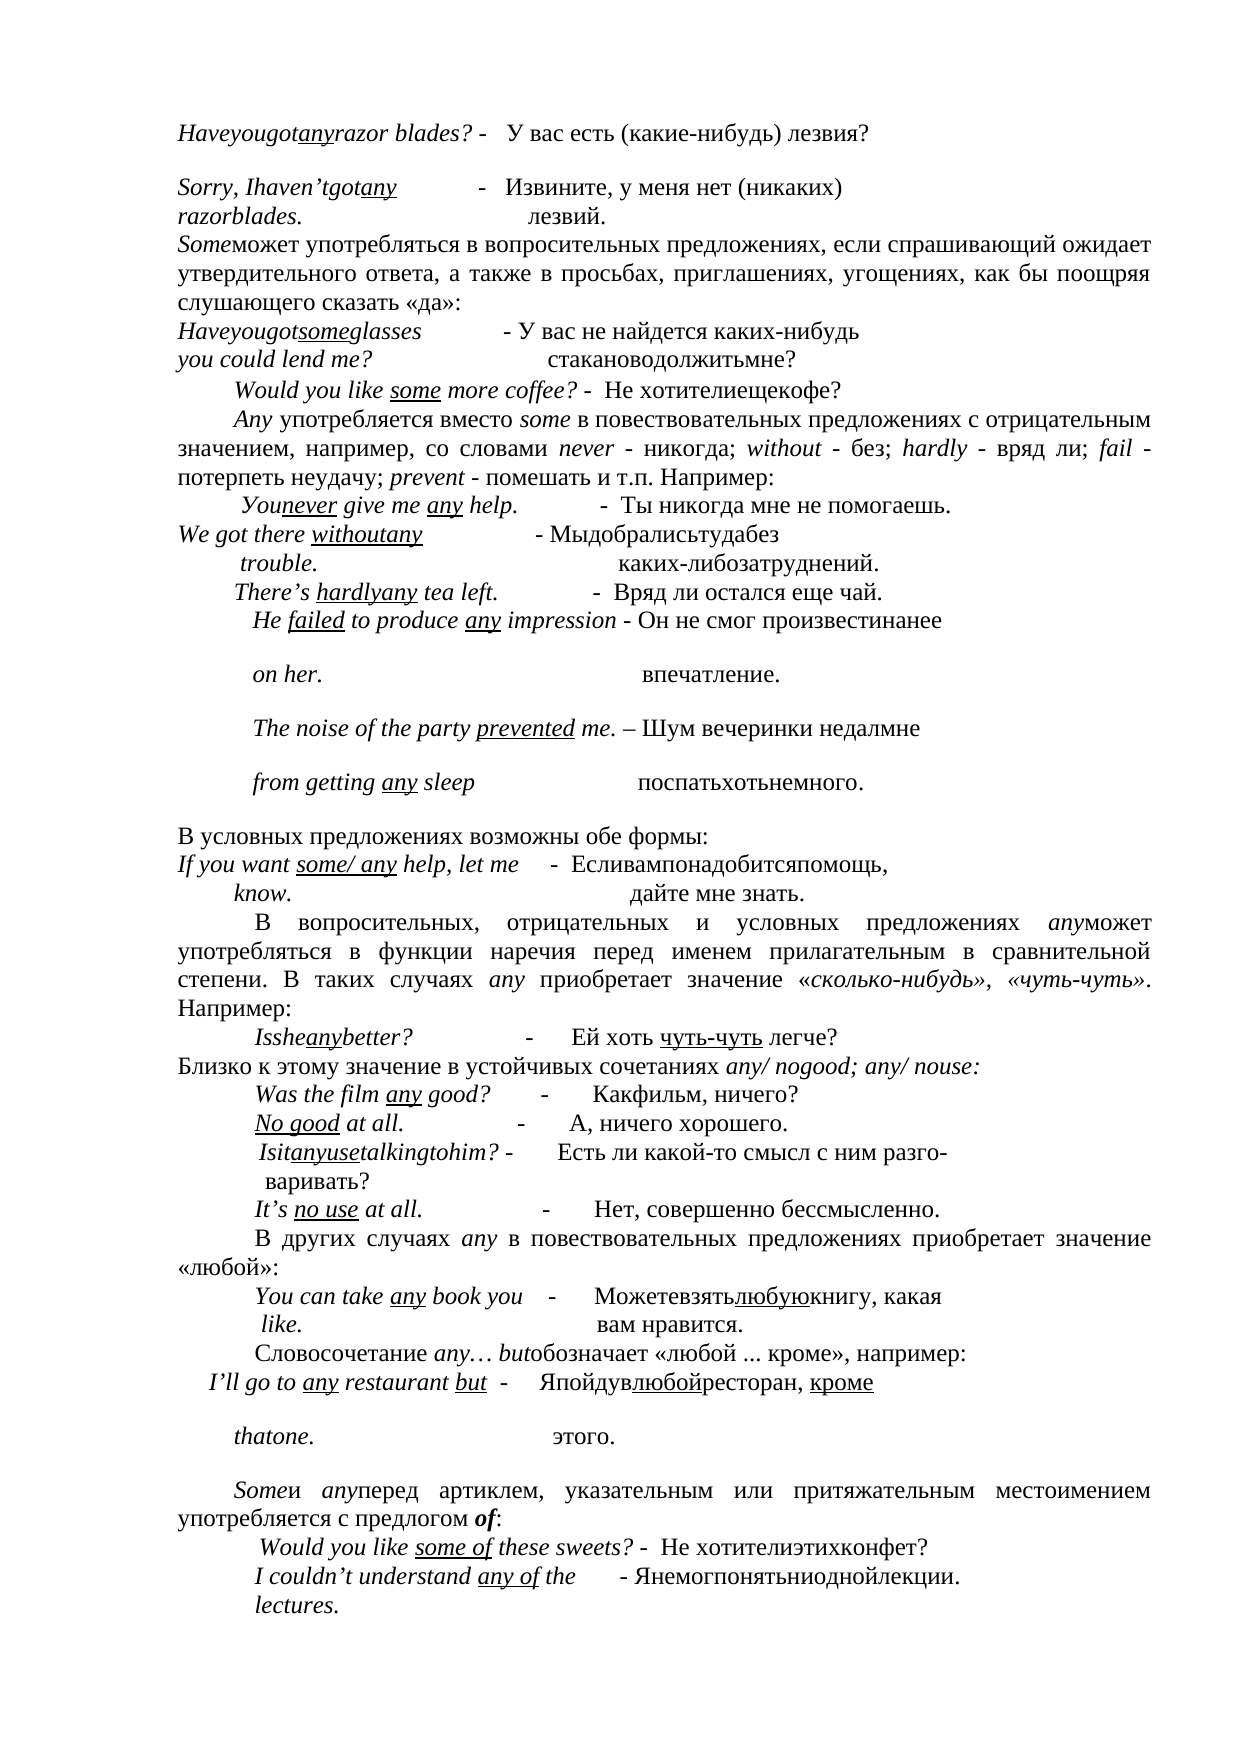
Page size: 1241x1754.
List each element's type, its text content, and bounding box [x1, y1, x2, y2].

text lectures. [177, 1590, 1152, 1618]
text Haveyougotanyrazor blades? - У вас есть (какие-нибудь) лезвия? [177, 118, 1152, 147]
text like. вам нравится. [177, 1309, 1152, 1338]
text Haveyougotsomeglasses - У вас не найдется каких-нибудь [177, 316, 1152, 344]
text razorblades. лезвий. [177, 201, 1152, 229]
text Уоиnever give me any help. - Ты никогда мне не помогаешь. [177, 490, 1152, 519]
text The noise of the party prevented me. – Шум вечеринки недалмне [222, 713, 1152, 742]
text Someи anyперед артиклем, указательным или притяжательным местоимением употребляется с предлогом оf: [177, 1475, 1152, 1532]
text Was the film any good? - Какфильм, ничего? [177, 1079, 1152, 1108]
text I’ll go to any restaurant but - Япойдувлюбойресторан, кpомe [189, 1367, 1152, 1396]
text Близко к этому значение в устойчивых сочетаниях any/ nogood; any/ nouse: [177, 1051, 1152, 1079]
text know. дайте мне знать. [177, 878, 1152, 907]
text from getting any sleep поспaтьхотьнемного. [222, 767, 1152, 796]
text You can take any book you - Можетевзятьлюбуюкнигу, какая [177, 1281, 1152, 1309]
text Someможет употребляться в вопросительных предложениях, если спрашивающий ожидает утвердительного ответа, а также в просьбах, приглашениях, угощениях, как бы поощряя слушающего сказать «дa»: [177, 229, 1152, 316]
text В условных предложениях возможны обе формы: [177, 821, 1152, 849]
text He failed to produce any impression - Oн не смог произвестинанее [177, 605, 1152, 634]
text Would you like some of these sweets? - He хотителиэтихконфет? [181, 1532, 1152, 1561]
text Any употребляется вместо some в повествовaтельных предложениях с отрицательным значением, например, со словами never - никогда; without - без; hardly - вряд ли; fail - потерпеть неудачу; prevent - помешать и т.п. Например: [177, 404, 1152, 490]
text No good at all. - А, ничего хорошего. [177, 1108, 1152, 1137]
text trouble. каких-либозатруднений. [177, 548, 1152, 577]
text Would you like some more coffee? - He хотителиещекофе? [177, 375, 1152, 404]
text It’s no use at all. - Нет, совершенно бессмысленно. [177, 1194, 1152, 1223]
text Isitanyusetalkingtohim? - Есть ли какой-то смысл с ним разго- [181, 1137, 1152, 1166]
text If you want some/ any help, let me - Есливампонадобитсяпомощь, [177, 849, 1152, 878]
text В других случаях any в повествовательных предложениях приобретает значение «любой»: [177, 1223, 1152, 1281]
text варивать? [181, 1166, 1152, 1194]
text There’s hardlyany tea left. - Вряд ли остался еще чай. [177, 577, 1152, 605]
text I couldn’t understand any of the - Янемогпонятьниоднойлекции. [177, 1561, 1152, 1590]
text on her. впечатление. [177, 659, 1152, 688]
text Issheanybetter? - Ей хоть чуть-чуть легче? [177, 1022, 1152, 1051]
text thatone. этого. [189, 1421, 1152, 1449]
text В вопросительных, отрицательных и условных предложениях anyможет употребляться в функции наречия перед именем прилагательным в сравнительной степени. В таких случаях аny приобретает значение «сколько-нибудь», «чуть-чуть». Например: [177, 907, 1152, 1022]
text We got there withoutany - Мыдобралисьтудабез [177, 519, 1152, 548]
text Словосочетание any… butобозначает «любой ... кроме», например: [177, 1338, 1152, 1367]
text you could lend me? стакановодолжитьмне? [177, 344, 1152, 373]
text Sorry, Ihaven’tgotany - Извините, у меня нет (никаких) [177, 172, 1152, 201]
